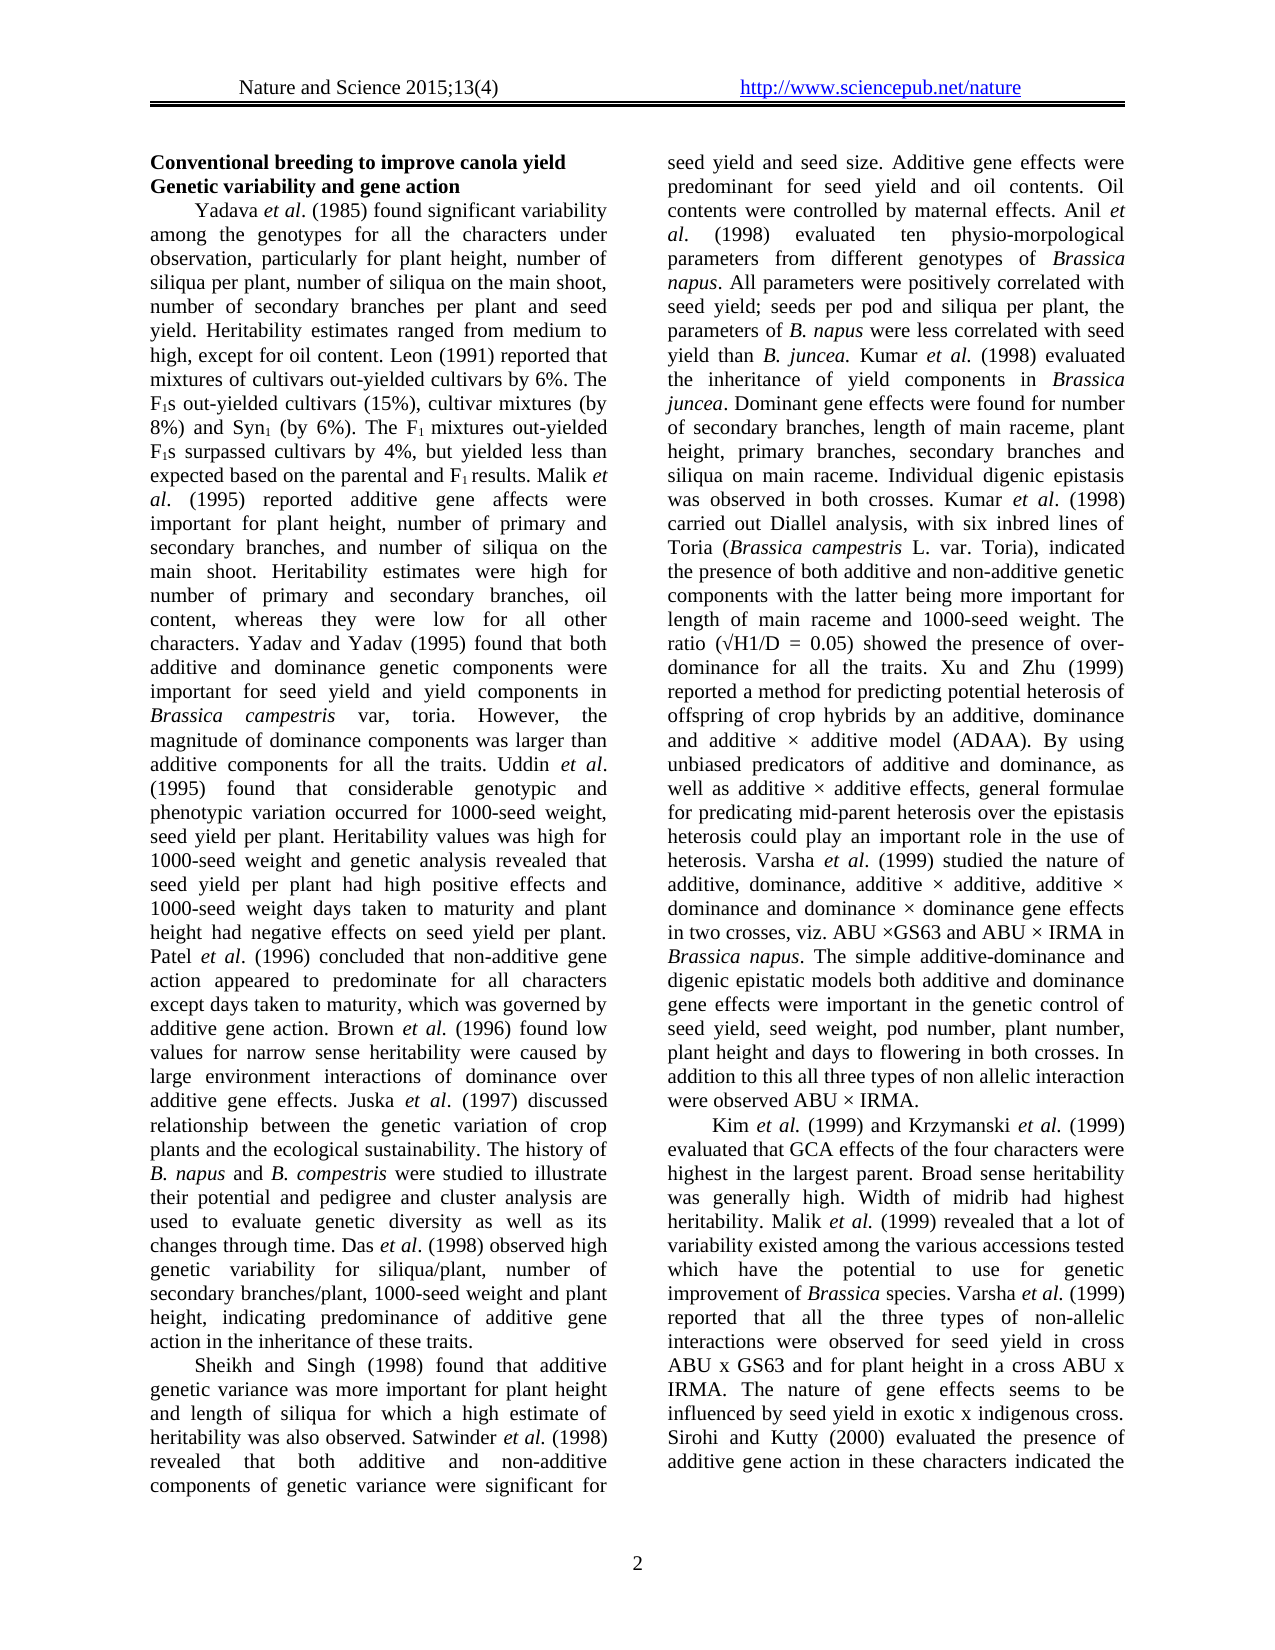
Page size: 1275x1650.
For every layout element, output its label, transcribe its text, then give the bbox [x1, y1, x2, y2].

text Genetic variability and gene action [150, 174, 607, 198]
text Conventional breeding to improve canola yield [150, 150, 607, 174]
text Sheikh and Singh (1998) found that additive genetic variance was more important for plant height and length of siliqua for which a high estimate of heritability was also observed. Satwinder et al. (1998) revealed that both additive and non-additive components of genetic variance were significant for seed yield and seed size. Additive gene effects were predominant for seed yield and oil contents. Oil contents were controlled by maternal effects. Anil et al. (1998) evaluated ten physio-morpological parameters from different genotypes of Brassica napus. All parameters were positively correlated with seed yield; seeds per pod and siliqua per plant, the parameters of B. napus were less correlated with seed yield than B. juncea. Kumar et al. (1998) evaluated the inheritance of yield components in Brassica juncea. Dominant gene effects were found for number of secondary branches, length of main raceme, plant height, primary branches, secondary branches and siliqua on main raceme. Individual digenic epistasis was observed in both crosses. Kumar et al. (1998) carried out Diallel analysis, with six inbred lines of Toria (Brassica campestris L. var. Toria), indicated the presence of both additive and non-additive genetic components with the latter being more important for length of main raceme and 1000-seed weight. The ratio (√H1/D = 0.05) showed the presence of over-dominance for all the traits. Xu and Zhu (1999) reported a method for predicting potential heterosis of offspring of crop hybrids by an additive, dominance and additive × additive model (ADAA). By using unbiased predicators of additive and dominance, as well as additive × additive effects, general formulae for predicating mid-parent heterosis over the epistasis heterosis could play an important role in the use of heterosis. Varsha et al. (1999) studied the nature of additive, dominance, additive × additive, additive × dominance and dominance × dominance gene effects in two crosses, viz. ABU ×GS63 and ABU × IRMA in Brassica napus. The simple additive-dominance and digenic epistatic models both additive and dominance gene effects were important in the genetic control of seed yield, seed weight, pod number, plant number, plant height and days to flowering in both crosses. In addition to this all three types of non allelic interaction were observed ABU × IRMA. [667, 150, 1125, 1112]
text Yadava et al. (1985) found significant variability among the genotypes for all the characters under observation, particularly for plant height, number of siliqua per plant, number of siliqua on the main shoot, number of secondary branches per plant and seed yield. Heritability estimates ranged from medium to high, except for oil content. Leon (1991) reported that mixtures of cultivars out-yielded cultivars by 6%. The F1s out-yielded cultivars (15%), cultivar mixtures (by 8%) and Syn1 (by 6%). The F1 mixtures out-yielded F1s surpassed cultivars by 4%, but yielded less than expected based on the parental and F1 results. Malik et al. (1995) reported additive gene affects were important for plant height, number of primary and secondary branches, and number of siliqua on the main shoot. Heritability estimates were high for number of primary and secondary branches, oil content, whereas they were low for all other characters. Yadav and Yadav (1995) found that both additive and dominance genetic components were important for seed yield and yield components in Brassica campestris var, toria. However, the magnitude of dominance components was larger than additive components for all the traits. Uddin et al. (1995) found that considerable genotypic and phenotypic variation occurred for 1000-seed weight, seed yield per plant. Heritability values was high for 1000-seed weight and genetic analysis revealed that seed yield per plant had high positive effects and 1000-seed weight days taken to maturity and plant height had negative effects on seed yield per plant. Patel et al. (1996) concluded that non-additive gene action appeared to predominate for all characters except days taken to maturity, which was governed by additive gene action. Brown et al. (1996) found low values for narrow sense heritability were caused by large environment interactions of dominance over additive gene effects. Juska et al. (1997) discussed relationship between the genetic variation of crop plants and the ecological sustainability. The history of B. napus and B. compestris were studied to illustrate their potential and pedigree and cluster analysis are used to evaluate genetic diversity as well as its changes through time. Das et al. (1998) observed high genetic variability for siliqua/plant, number of secondary branches/plant, 1000-seed weight and plant height, indicating predominance of additive gene action in the inheritance of these traits. [150, 198, 607, 1353]
